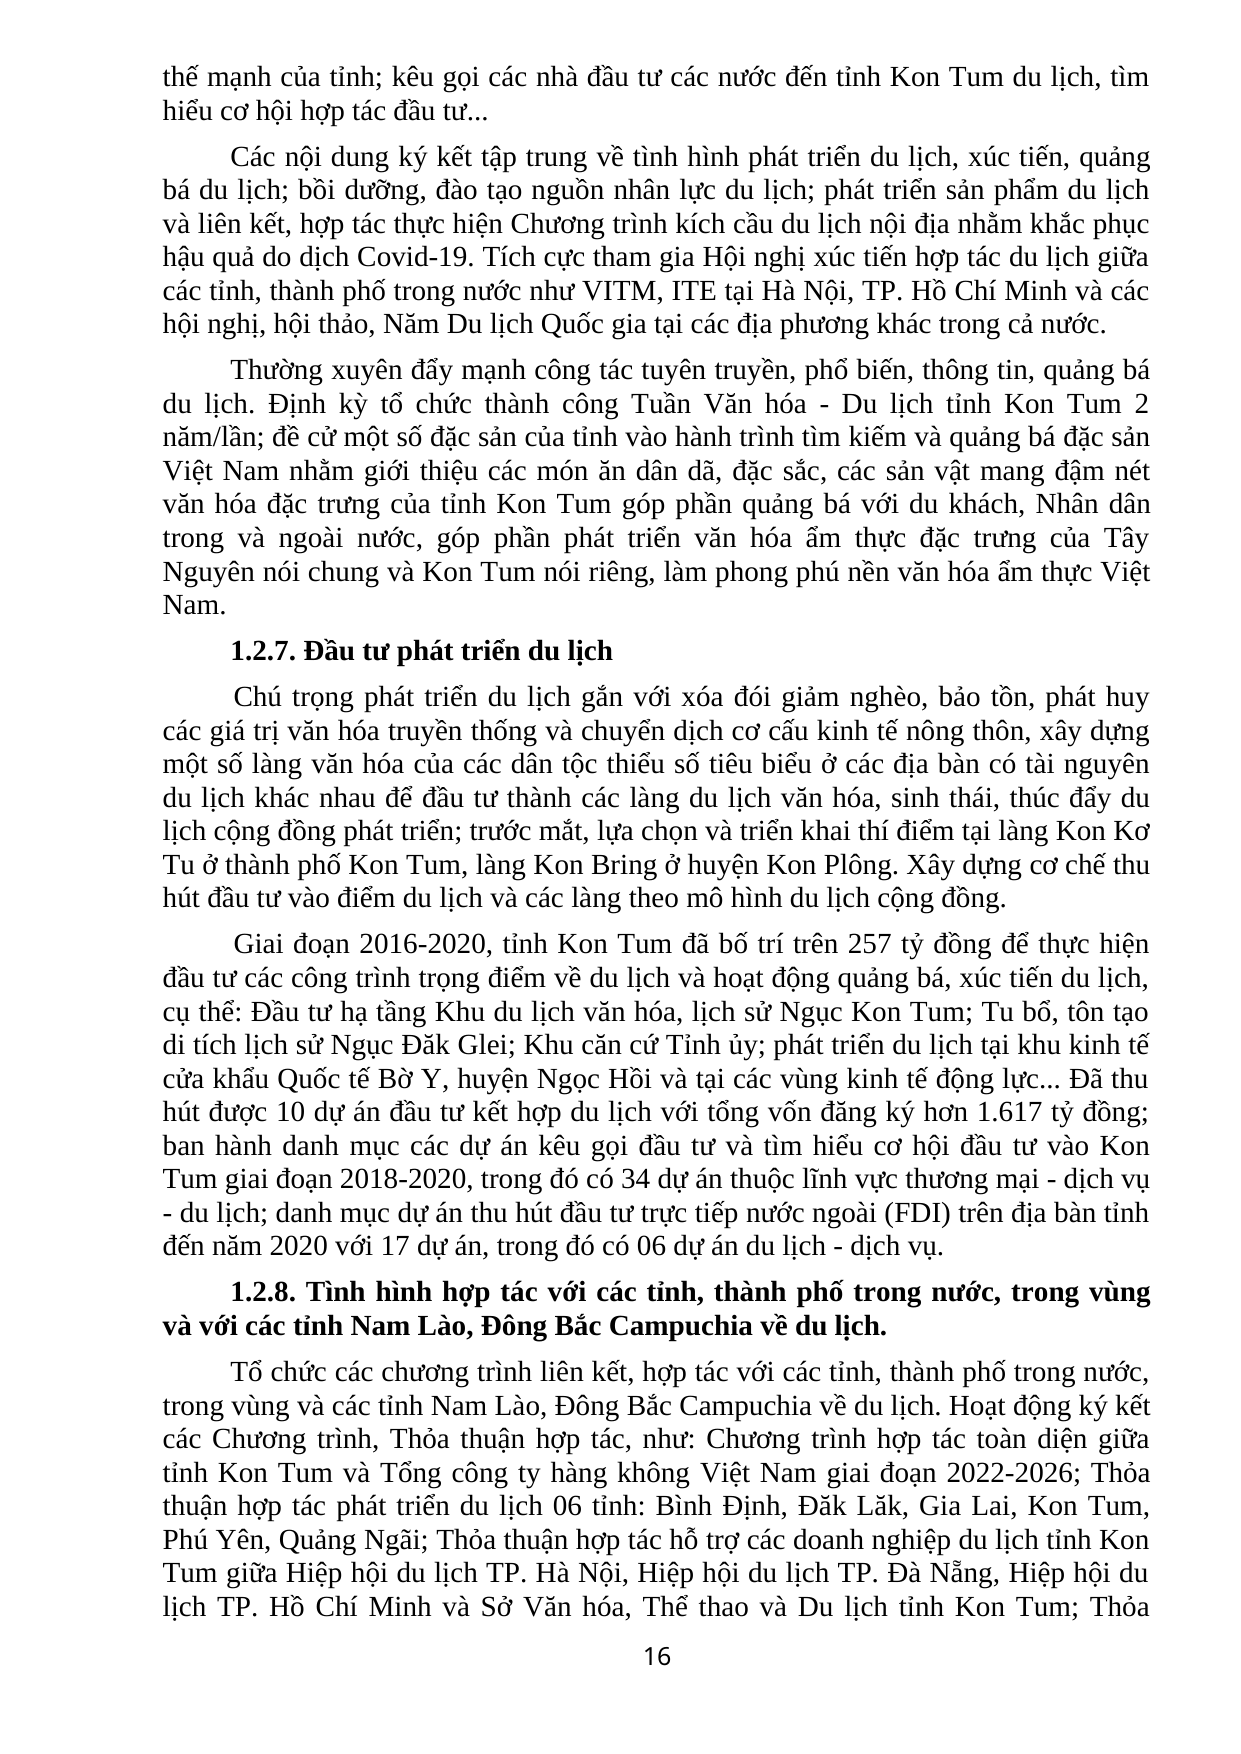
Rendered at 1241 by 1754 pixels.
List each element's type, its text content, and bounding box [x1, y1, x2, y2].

text Thường xuyên đẩy mạnh công tác tuyên truyền, phổ biến, thông tin, quảng bá du lịch. Định kỳ tổ chức thành công Tuần Văn hóa - Du lịch tỉnh Kon Tum 2 năm/lần; đề cử một số đặc sản của tỉnh vào hành trình tìm kiếm và quảng bá đặc sản Việt Nam nhằm giới thiệu các món ăn dân dã, đặc sắc, các sản vật mang đậm nét văn hóa đặc trưng của tỉnh Kon Tum góp phần quảng bá với du khách, Nhân dân trong và ngoài nước, góp phần phát triển văn hóa ẩm thực đặc trưng của Tây Nguyên nói chung và Kon Tum nói riêng, làm phong phú nền văn hóa ẩm thực Việt Nam. [162, 352, 1152, 621]
text Chú trọng phát triển du lịch gắn với xóa đói giảm nghèo, bảo tồn, phát huy các giá trị văn hóa truyền thống và chuyển dịch cơ cấu kinh tế nông thôn, xây dựng một số làng văn hóa của các dân tộc thiểu số tiêu biểu ở các địa bàn có tài nguyên du lịch khác nhau để đầu tư thành các làng du lịch văn hóa, sinh thái, thúc đẩy du lịch cộng đồng phát triển; trước mắt, lựa chọn và triển khai thí điểm tại làng Kon Kơ Tu ở thành phố Kon Tum, làng Kon Bring ở huyện Kon Plông. Xây dựng cơ chế thu hút đầu tư vào điểm du lịch và các làng theo mô hình du lịch cộng đồng. [162, 679, 1152, 914]
text 1.2.7. Đầu tư phát triển du lịch [162, 633, 1152, 667]
text Các nội dung ký kết tập trung về tình hình phát triển du lịch, xúc tiến, quảng bá du lịch; bồi dưỡng, đào tạo nguồn nhân lực du lịch; phát triển sản phẩm du lịch và liên kết, hợp tác thực hiện Chương trình kích cầu du lịch nội địa nhằm khắc phục hậu quả do dịch Covid-19. Tích cực tham gia Hội nghị xúc tiến hợp tác du lịch giữa các tỉnh, thành phố trong nước như VITM, ITE tại Hà Nội, TP. Hồ Chí Minh và các hội nghị, hội thảo, Năm Du lịch Quốc gia tại các địa phương khác trong cả nước. [162, 139, 1152, 340]
text Giai đoạn 2016-2020, tỉnh Kon Tum đã bố trí trên 257 tỷ đồng để thực hiện đầu tư các công trình trọng điểm về du lịch và hoạt động quảng bá, xúc tiến du lịch, cụ thể: Đầu tư hạ tầng Khu du lịch văn hóa, lịch sử Ngục Kon Tum; Tu bổ, tôn tạo di tích lịch sử Ngục Đăk Glei; Khu căn cứ Tỉnh ủy; phát triển du lịch tại khu kinh tế cửa khẩu Quốc tế Bờ Y, huyện Ngọc Hồi và tại các vùng kinh tế động lực... Đã thu hút được 10 dự án đầu tư kết hợp du lịch với tổng vốn đăng ký hơn 1.617 tỷ đồng; ban hành danh mục các dự án kêu gọi đầu tư và tìm hiểu cơ hội đầu tư vào Kon Tum giai đoạn 2018-2020, trong đó có 34 dự án thuộc lĩnh vực thương mại - dịch vụ - du lịch; danh mục dự án thu hút đầu tư trực tiếp nước ngoài (FDI) trên địa bàn tỉnh đến năm 2020 với 17 dự án, trong đó có 06 dự án du lịch - dịch vụ. [162, 927, 1152, 1262]
text 1.2.8. Tình hình hợp tác với các tỉnh, thành phố trong nước, trong vùng và với các tỉnh Nam Lào, Đông Bắc Campuchia về du lịch. [162, 1274, 1152, 1342]
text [162, 59, 1152, 126]
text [162, 1354, 1152, 1622]
